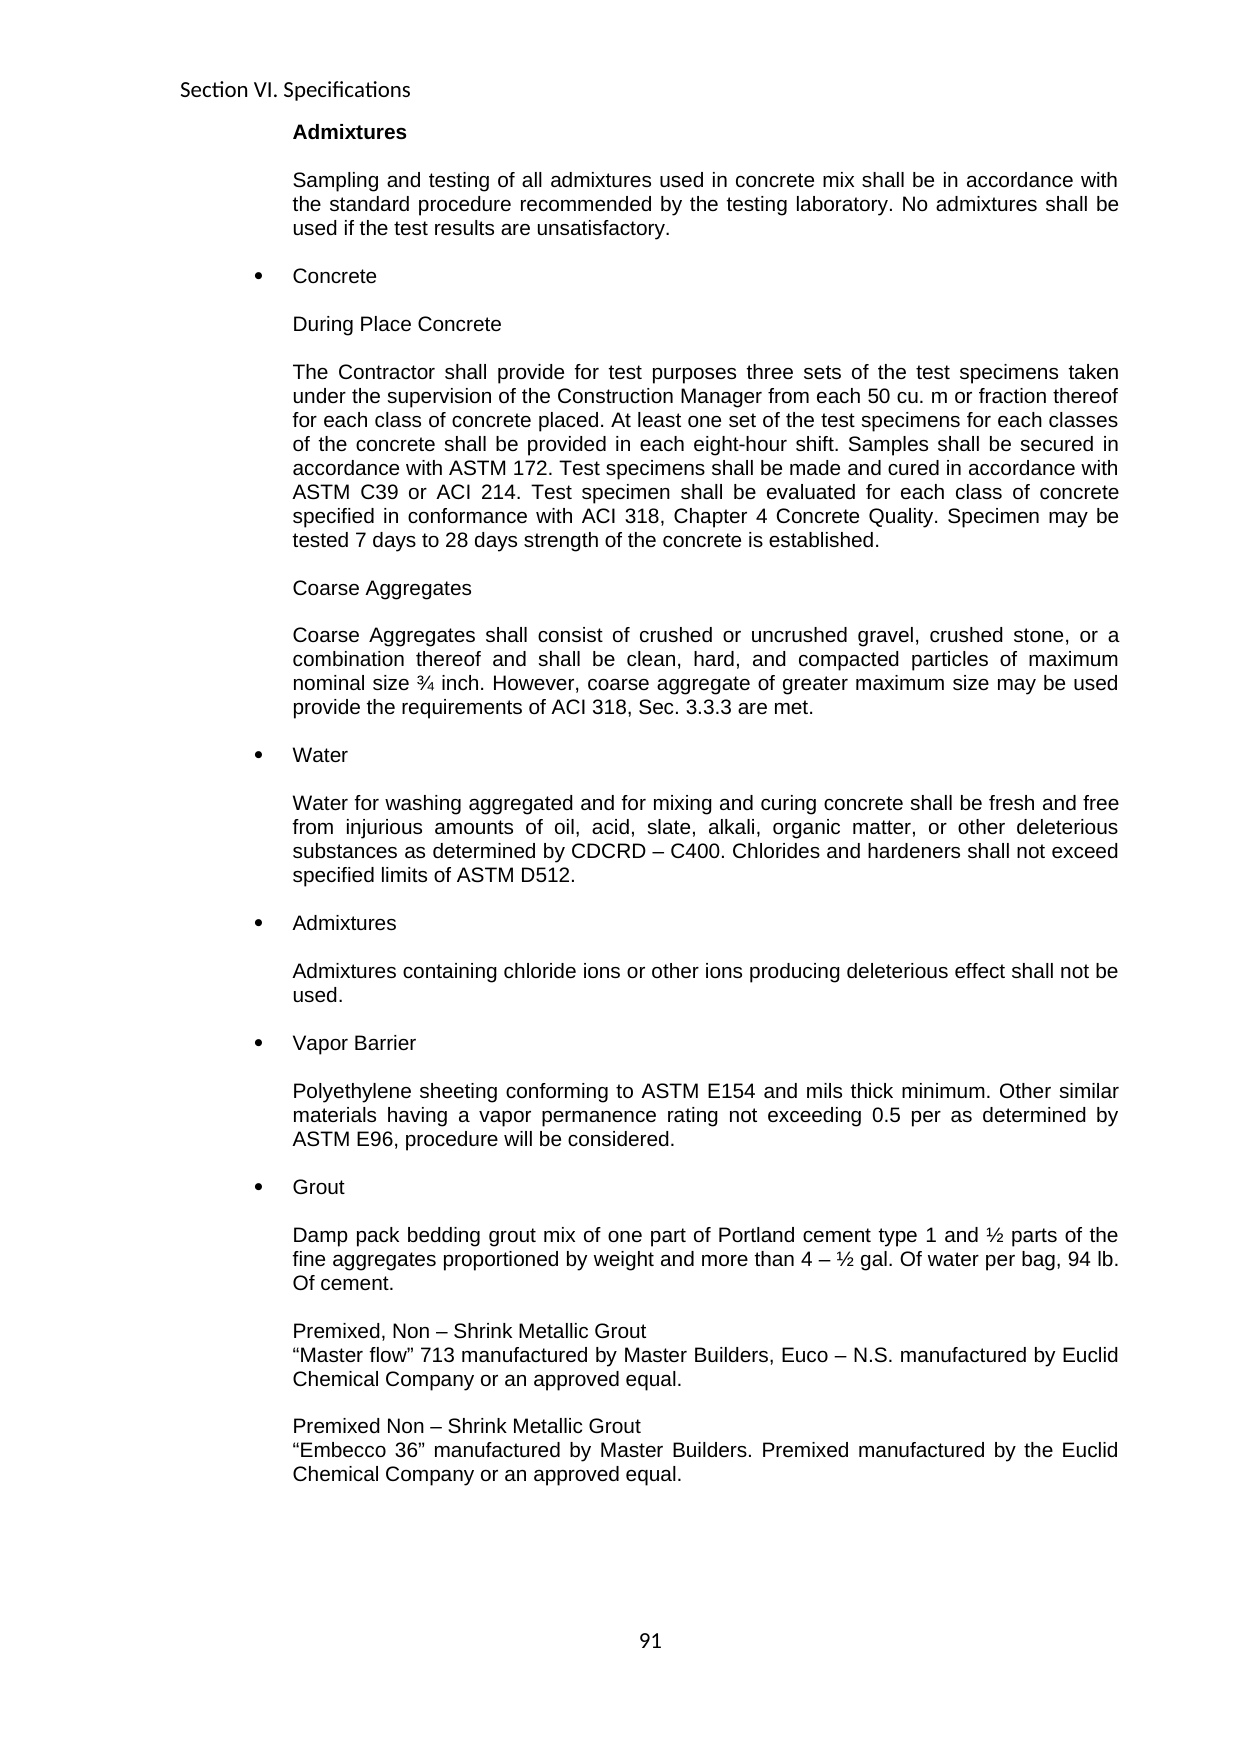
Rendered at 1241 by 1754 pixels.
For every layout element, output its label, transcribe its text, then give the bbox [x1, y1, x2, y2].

list Vapor Barrier [255, 1031, 1120, 1055]
list Concrete [255, 264, 1120, 288]
text Sampling and testing of all admixtures used in concrete mix shall be in accordance with the standard procedure recommended by the testing laboratory. No admixtures shall be used if the test results are unsatisfactory. [292, 168, 1120, 240]
text Coarse Aggregates shall consist of crushed or uncrushed gravel, crushed stone, or a combination thereof and shall be clean, hard, and compacted particles of maximum nominal size ¾ inch. However, coarse aggregate of greater maximum size may be used provide the requirements of ACI 318, Sec. 3.3.3 are met. [292, 623, 1120, 719]
text Coarse Aggregates [292, 575, 1120, 599]
list Admixtures [255, 911, 1120, 935]
text Polyethylene sheeting conforming to ASTM E154 and mils thick minimum. Other similar materials having a vapor permanence rating not exceeding 0.5 per as determined by ASTM E96, procedure will be considered. [292, 1079, 1120, 1151]
text Damp pack bedding grout mix of one part of Portland cement type 1 and ½ parts of the fine aggregates proportioned by weight and more than 4 – ½ gal. Of water per bag, 94 lb. Of cement. [292, 1223, 1120, 1294]
list Water [255, 743, 1120, 767]
text “Master flow” 713 manufactured by Master Builders, Euco – N.S. manufactured by Euclid Chemical Company or an approved equal. [292, 1342, 1120, 1390]
text During Place Concrete [217, 312, 1120, 336]
text Premixed, Non – Shrink Metallic Grout [292, 1318, 1120, 1342]
text “Embecco 36” manufactured by Master Builders. Premixed manufactured by the Euclid Chemical Company or an approved equal. [292, 1438, 1120, 1486]
text The Contractor shall provide for test purposes three sets of the test specimens taken under the supervision of the Construction Manager from each 50 cu. m or fraction thereof for each class of concrete placed. At least one set of the test specimens for each classes of the concrete shall be provided in each eight-hour shift. Samples shall be secured in accordance with ASTM 172. Test specimens shall be made and cured in accordance with ASTM C39 or ACI 214. Test specimen shall be evaluated for each class of concrete specified in conformance with ACI 318, Chapter 4 Concrete Quality. Specimen may be tested 7 days to 28 days strength of the concrete is established. [292, 360, 1120, 551]
text Admixtures [292, 120, 1120, 144]
list Grout [255, 1174, 1120, 1199]
text Premixed Non – Shrink Metallic Grout [292, 1414, 1120, 1438]
text Water for washing aggregated and for mixing and curing concrete shall be fresh and free from injurious amounts of oil, acid, slate, alkali, organic matter, or other deleterious substances as determined by CDCRD – C400. Chlorides and hardeners shall not exceed specified limits of ASTM D512. [292, 791, 1120, 887]
text Admixtures containing chloride ions or other ions producing deleterious effect shall not be used. [292, 959, 1120, 1007]
